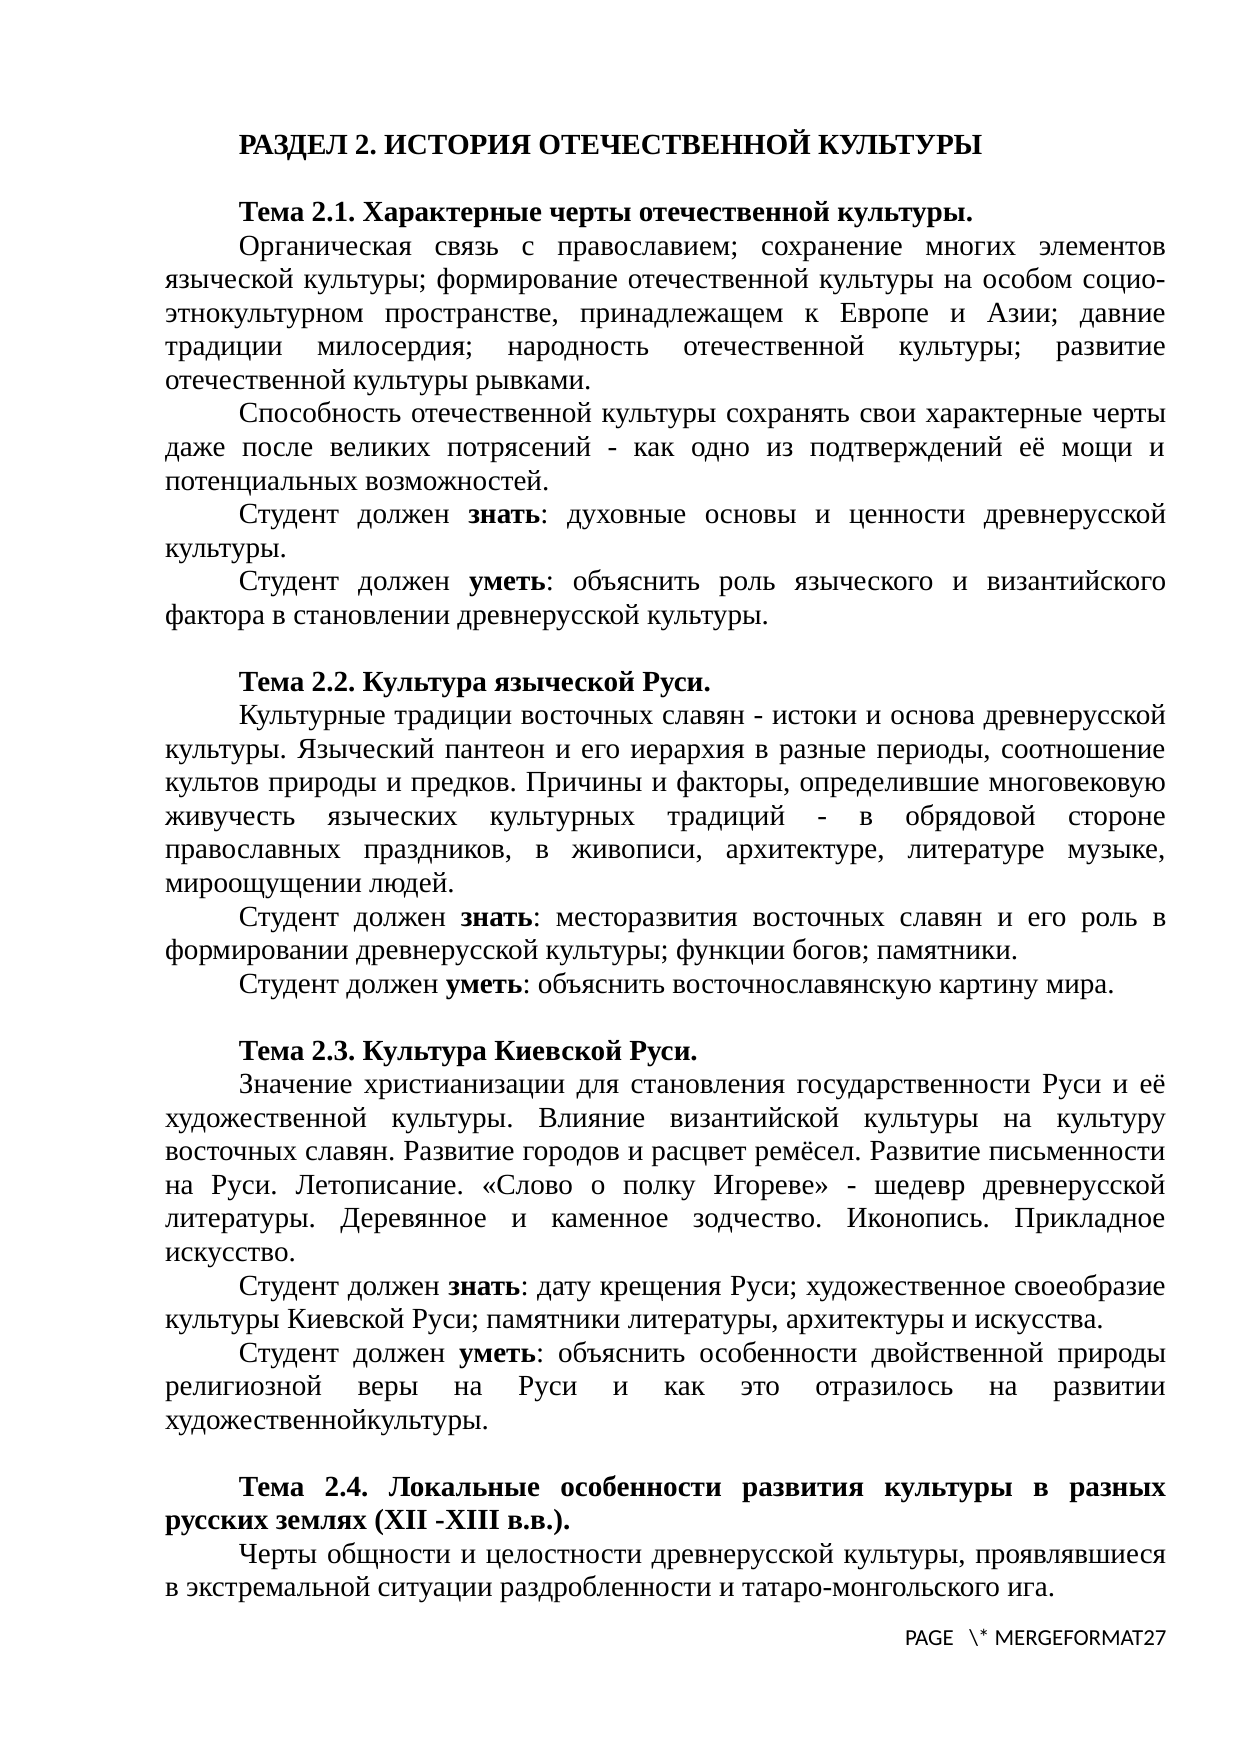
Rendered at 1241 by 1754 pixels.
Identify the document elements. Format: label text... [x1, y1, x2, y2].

text Способность отечественной культуры сохранять свои характерные черты даже после великих потрясений - как одно из подтверждений её мощи и потенциальных возможностей. [165, 396, 1167, 496]
text Студент должен знать: дату крещения Руси; художественное своеобразие культуры Киевской Руси; памятники литературы, архитектуры и искусства. [165, 1268, 1167, 1335]
text Тема 2.3. Культура Киевской Руси. [165, 1033, 1167, 1066]
text Тема 2.4. Локальные особенности развития культуры в разных русских землях (XII -XIII в.в.). [165, 1469, 1167, 1536]
text Студент должен уметь: объяснить особенности двойственной природы религиозной веры на Руси и как это отразилось на развитии художественнойкультуры. [165, 1335, 1167, 1435]
text Студент должен знать: месторазвития восточных славян и его роль в формировании древнерусской культуры; функции богов; памятники. [165, 899, 1167, 966]
text Культурные традиции восточных славян - истоки и основа древнерусской культуры. Языческий пантеон и его иерархия в разные периоды, соотношение культов природы и предков. Причины и факторы, определившие многовековую живучесть языческих культурных традиций - в обрядовой стороне православных праздников, в живописи, архитектуре, литературе музыке, мироощущении людей. [165, 697, 1167, 899]
text Студент должен знать: духовные основы и ценности древнерусской культуры. [165, 496, 1167, 563]
text Тема 2.1. Характерные черты отечественной культуры. [165, 194, 1167, 228]
text Значение христианизации для становления государственности Руси и её художественной культуры. Влияние византийской культуры на культуру восточных славян. Развитие городов и расцвет ремёсел. Развитие письменности на Руси. Летописание. «Слово о полку Игореве» - шедевр древнерусской литературы. Деревянное и каменное зодчество. Иконопись. Прикладное искусство. [165, 1066, 1167, 1268]
text Студент должен уметь: объяснить восточнославянскую картину мира. [165, 966, 1167, 999]
text Студент должен уметь: объяснить роль языческого и византийского фактора в становлении древнерусской культуры. [165, 563, 1167, 630]
text Органическая связь с православием; сохранение многих элементов языческой культуры; формирование отечественной культуры на особом социо-этнокультурном пространстве, принадлежащем к Европе и Азии; давние традиции милосердия; народность отечественной культуры; развитие отечественной культуры рывками. [165, 228, 1167, 396]
text Черты общности и целостности древнерусской культуры, проявлявшиеся в экстремальной ситуации раздробленности и татаро-монгольского ига. [165, 1536, 1167, 1603]
text РАЗДЕЛ 2. ИСТОРИЯ ОТЕЧЕСТВЕННОЙ КУЛЬТУРЫ [165, 127, 1167, 161]
text Тема 2.2. Культура языческой Руси. [165, 664, 1167, 697]
